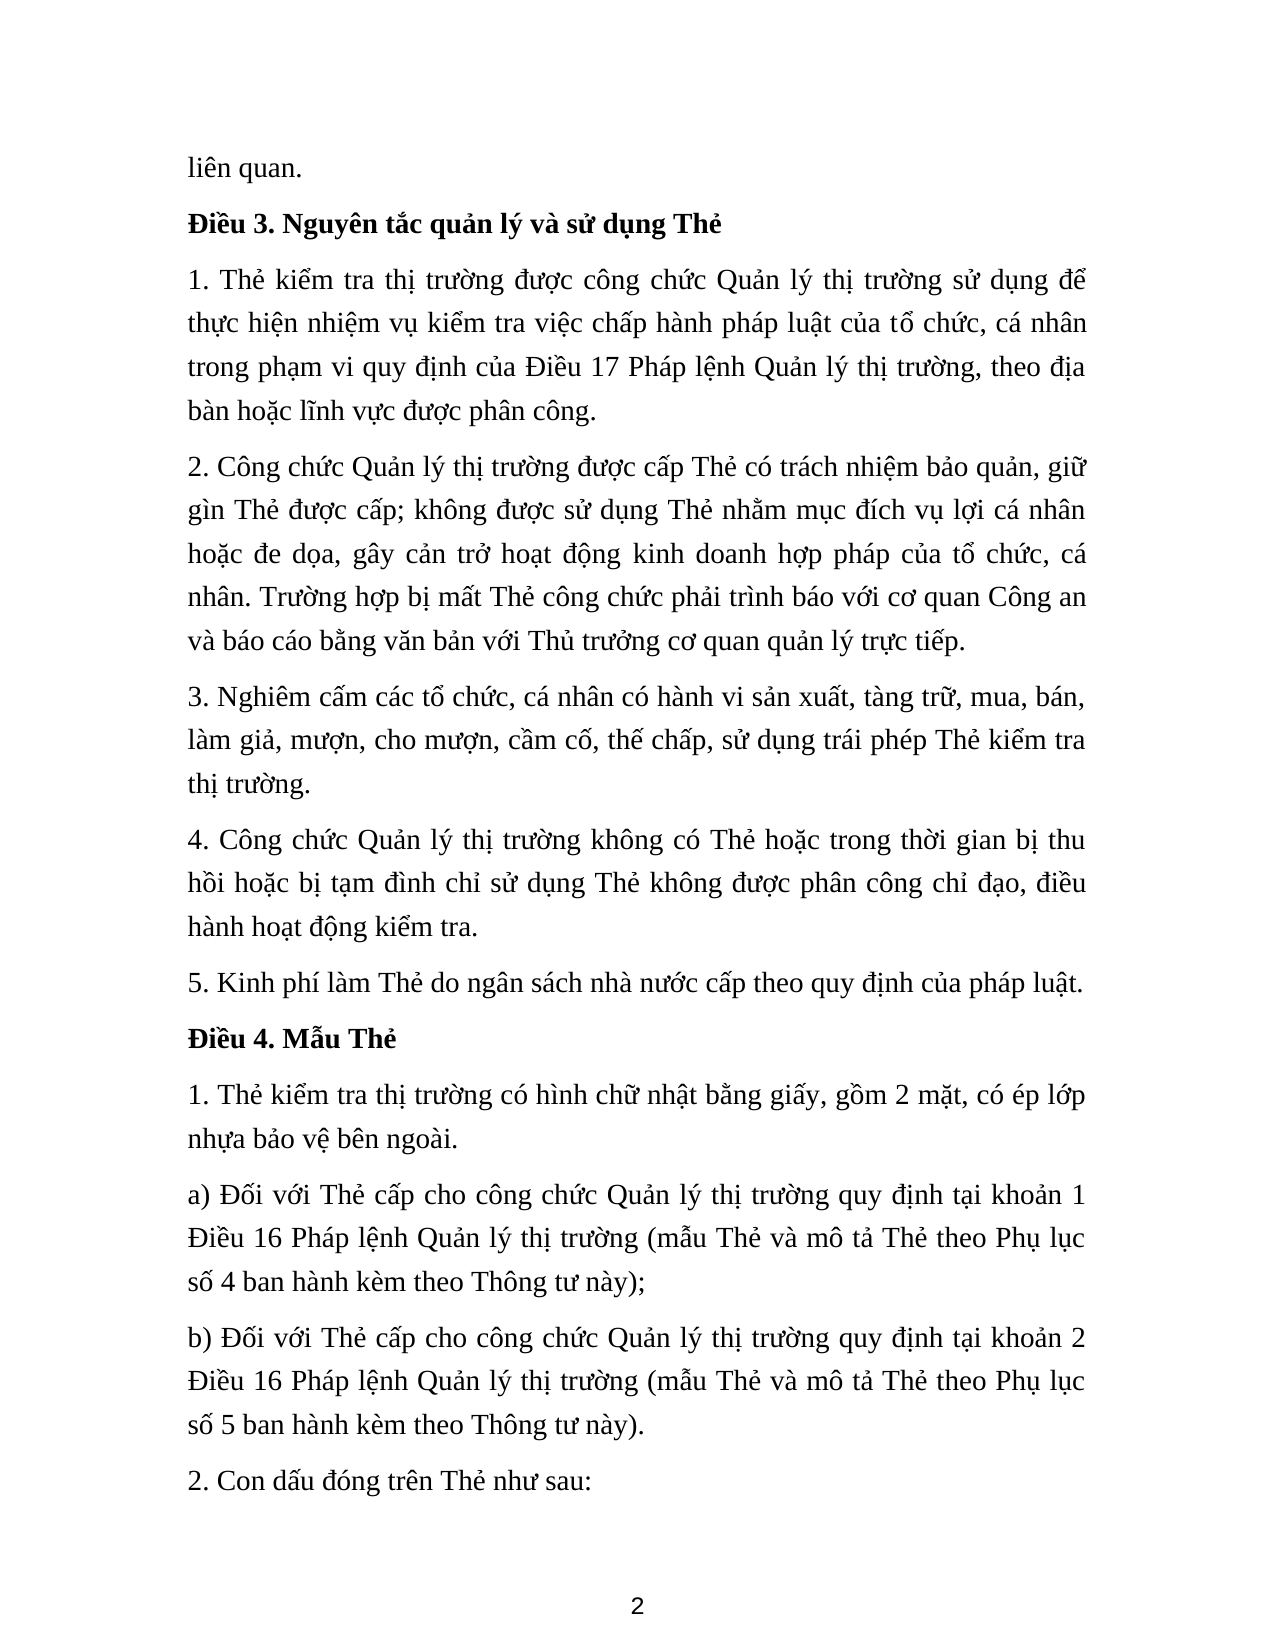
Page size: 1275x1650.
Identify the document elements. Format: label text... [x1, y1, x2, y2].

text 1. Thẻ kiểm tra thị trường có hình chữ nhật bằng giấy, gồm 2 mặt, có ép lớp nhựa bảo vệ bên ngoài. [187, 1077, 1087, 1154]
text 2. Công chức Quản lý thị trường được cấp Thẻ có trách nhiệm bảo quản, giữ gìn Thẻ được cấp; không được sử dụng Thẻ nhằm mục đích vụ lợi cá nhân hoặc đe dọa, gây cản trở hoạt động kinh doanh hợp pháp của tổ chức, cá nhân. Trường hợp bị mất Thẻ công chức phải trình báo với cơ quan Công an và báo cáo bằng văn bản với Thủ trưởng cơ quan quản lý trực tiếp. [187, 449, 1087, 656]
text 3. Nghiêm cấm các tổ chức, cá nhân có hành vi sản xuất, tàng trữ, mua, bán, làm giả, mượn, cho mượn, cầm cố, thế chấp, sử dụng trái phép Thẻ kiểm tra thị trường. [187, 679, 1087, 799]
text Điều 3. Nguyên tắc quản lý và sử dụng Thẻ [187, 206, 1087, 239]
text 4. Công chức Quản lý thị trường không có Thẻ hoặc trong thời gian bị thu hồi hoặc bị tạm đình chỉ sử dụng Thẻ không được phân công chỉ đạo, điều hành hoạt động kiểm tra. [187, 822, 1087, 943]
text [187, 150, 1087, 183]
text 1. Thẻ kiểm tra thị trường được công chức Quản lý thị trường sử dụng để thực hiện nhiệm vụ kiểm tra việc chấp hành pháp luật của tổ chức, cá nhân trong phạm vi quy định của Điều 17 Pháp lệnh Quản lý thị trường, theo địa bàn hoặc lĩnh vực được phân công. [187, 262, 1087, 426]
text b) Đối với Thẻ cấp cho công chức Quản lý thị trường quy định tại khoản 2 Điều 16 Pháp lệnh Quản lý thị trường (mẫu Thẻ và mô tả Thẻ theo Phụ lục số 5 ban hành kèm theo Thông tư này). [187, 1320, 1087, 1441]
text 2. Con dấu đóng trên Thẻ như sau: [187, 1463, 1087, 1497]
text a) Đối với Thẻ cấp cho công chức Quản lý thị trường quy định tại khoản 1 Điều 16 Pháp lệnh Quản lý thị trường (mẫu Thẻ và mô tả Thẻ theo Phụ lục số 4 ban hành kèm theo Thông tư này); [187, 1177, 1087, 1297]
text 5. Kinh phí làm Thẻ do ngân sách nhà nước cấp theo quy định của pháp luật. [187, 965, 1087, 999]
text Điều 4. Mẫu Thẻ [187, 1021, 1087, 1055]
